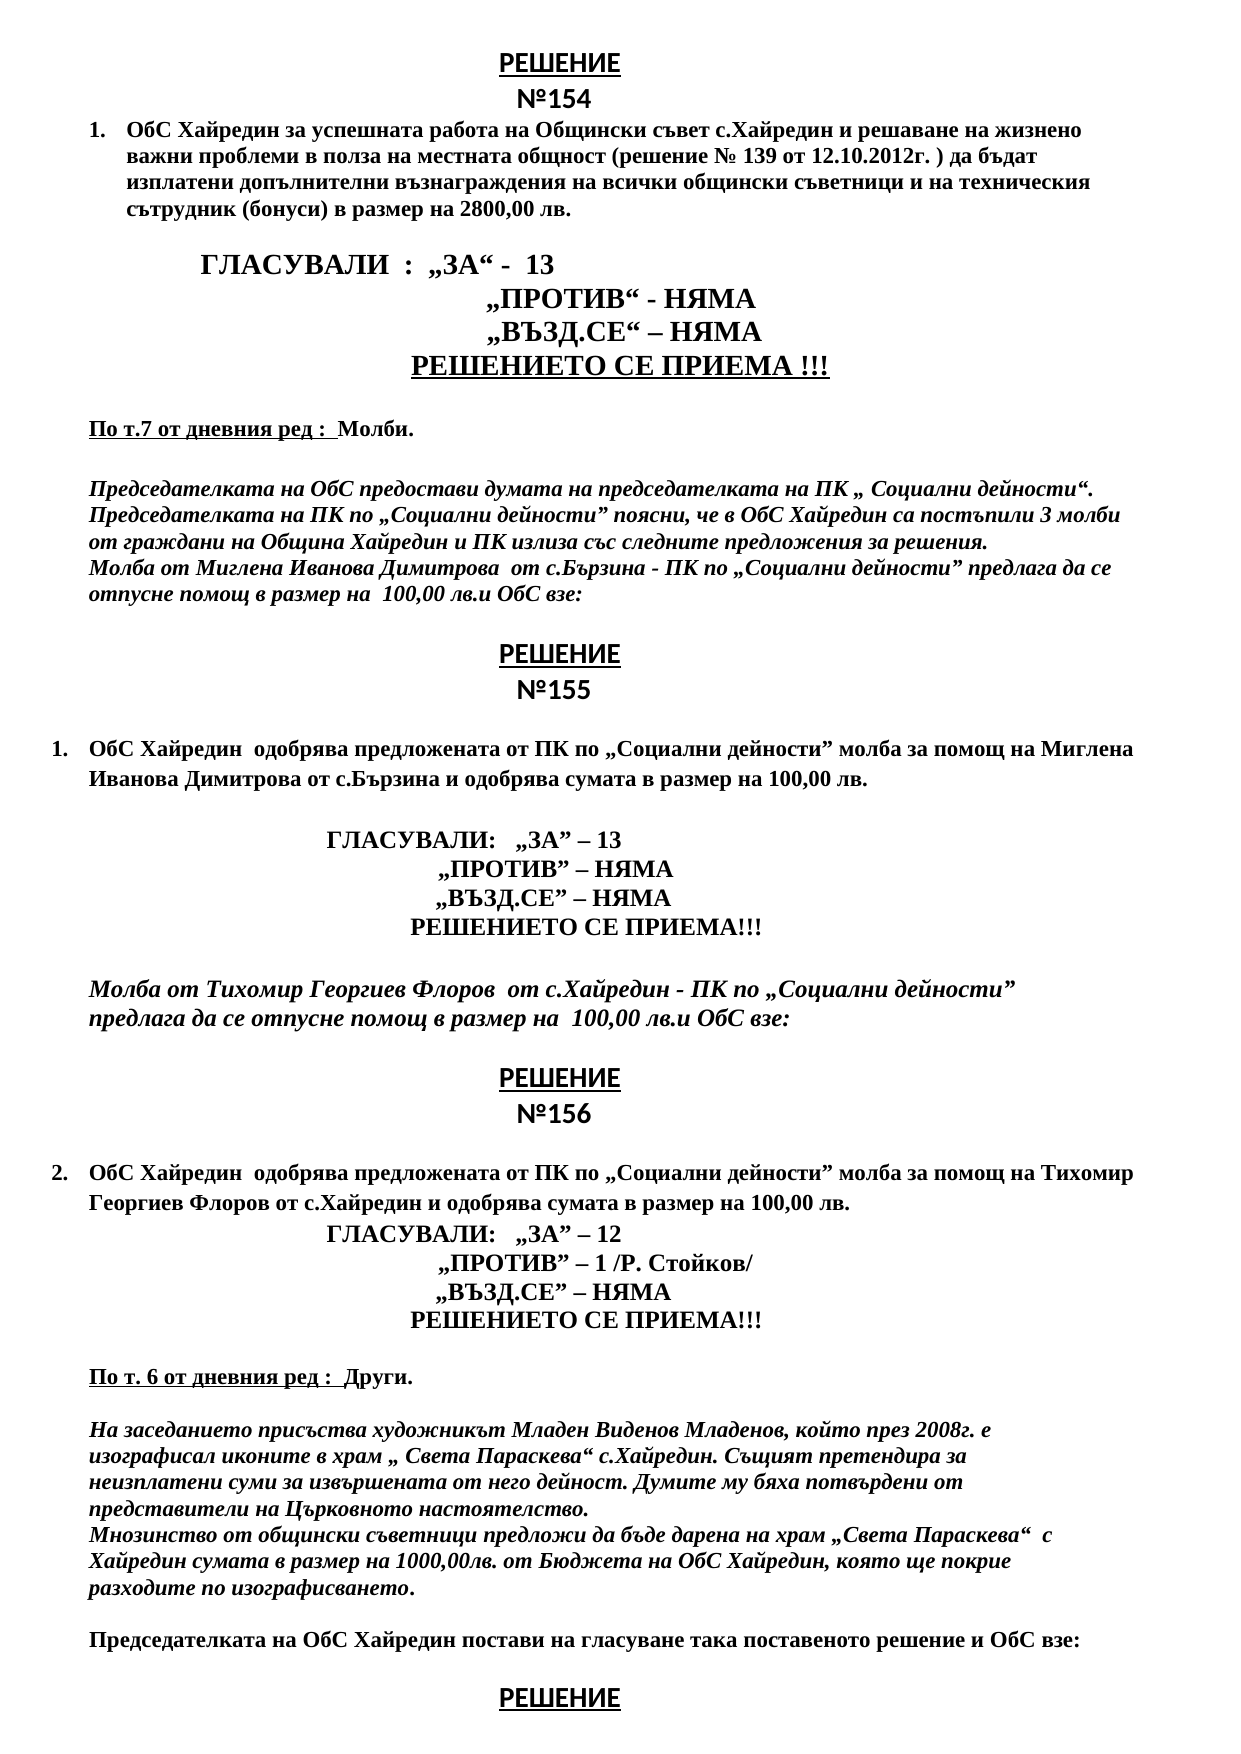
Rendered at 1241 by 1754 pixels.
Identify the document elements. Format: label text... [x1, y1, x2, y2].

text „ПРОТИВ” – 1 /Р. Стойков/ [89, 1248, 1092, 1277]
text Мнозинство от общински съветници предложи да бъде дарена на храм „Света Параскева“ с Хайредин сумата в размер на 1000,00лв. от Бюджета на ОбС Хайредин, която ще покрие разходите по изографисването. [89, 1521, 1092, 1600]
text „ПРОТИВ” – НЯМА [89, 854, 1092, 883]
text РЕШЕНИЕ [369, 1059, 1128, 1095]
text Председателката на ОбС Хайредин постави на гласуване така поставеното решение и ОбС взе: [89, 1626, 1092, 1653]
text Председателката на ОбС предостави думата на председателката на ПК „ Социални дейности“. [88, 475, 1152, 501]
text РЕШЕНИЕТО СЕ ПРИЕМА!!! [89, 1305, 1092, 1334]
text Молба от Тихомир Георгиев Флоров от с.Хайредин - ПК по „Социални дейности” предлага да се отпусне помощ в размер на 100,00 лв.и ОбС взе: [88, 974, 1093, 1031]
text №154 [88, 80, 1093, 116]
text По т. 6 от дневния ред : Други. [89, 1363, 1092, 1389]
text РЕШЕНИЕ [369, 1679, 1128, 1715]
text №156 [88, 1095, 1093, 1131]
text РЕШЕНИЕТО СЕ ПРИЕМА!!! [89, 912, 1092, 940]
text ГЛАСУВАЛИ: „ЗА” – 12 [89, 1219, 1092, 1248]
text РЕШЕНИЕТО СЕ ПРИЕМА !!! [148, 348, 1093, 382]
text РЕШЕНИЕ [369, 636, 1128, 671]
text На заседанието присъства художникът Младен Виденов Младенов, който през 2008г. е изографисал иконите в храм „ Света Параскева“ с.Хайредин. Същият претендира за неизплатени суми за извършената от него дейност. Думите му бяха потвърдени от представители на Църковното настоятелство. [89, 1416, 1092, 1521]
text „ВЪЗД.СЕ” – НЯМА [89, 1277, 1092, 1305]
text ГЛАСУВАЛИ: „ЗА” – 13 [89, 825, 1092, 854]
text РЕШЕНИЕ [369, 44, 1128, 80]
text По т.7 от дневния ред : Молби. [88, 415, 1093, 441]
list ОбС Хайредин за успешната работа на Общински съвет с.Хайредин и решаване на жизнено важни проблеми в полза на местната общност (решение № 139 от 12.10.2012г. ) да бъдат изплатени допълнителни възнаграждения на всички общински съветници и на техническия сътрудник (бонуси) в размер на 2800,00 лв. [88, 116, 1093, 221]
text „ПРОТИВ“ - НЯМА [148, 281, 1093, 314]
list ОбС Хайредин одобрява предложената от ПК по „Социални дейности” молба за помощ на Миглена Иванова Димитрова от с.Бързина и одобрява сумата в размер на 100,00 лв. [51, 735, 1152, 791]
text „ВЪЗД.СЕ” – НЯМА [89, 883, 1092, 912]
text Молба от Миглена Иванова Димитрова от с.Бързина - ПК по „Социални дейности” предлага да се отпусне помощ в размер на 100,00 лв.и ОбС взе: [88, 554, 1152, 607]
text „ВЪЗД.СЕ“ – НЯМА [148, 314, 1093, 348]
text №155 [88, 671, 1093, 707]
text Председателката на ПК по „Социални дейности” поясни, че в ОбС Хайредин са постъпили 3 молби от граждани на Община Хайредин и ПК излиза със следните предложения за решения. [88, 501, 1152, 554]
list ОбС Хайредин одобрява предложената от ПК по „Социални дейности” молба за помощ на Тихомир Георгиев Флоров от с.Хайредин и одобрява сумата в размер на 100,00 лв. [51, 1159, 1152, 1215]
text ГЛАСУВАЛИ : „ЗА“ - 13 [148, 247, 1093, 281]
